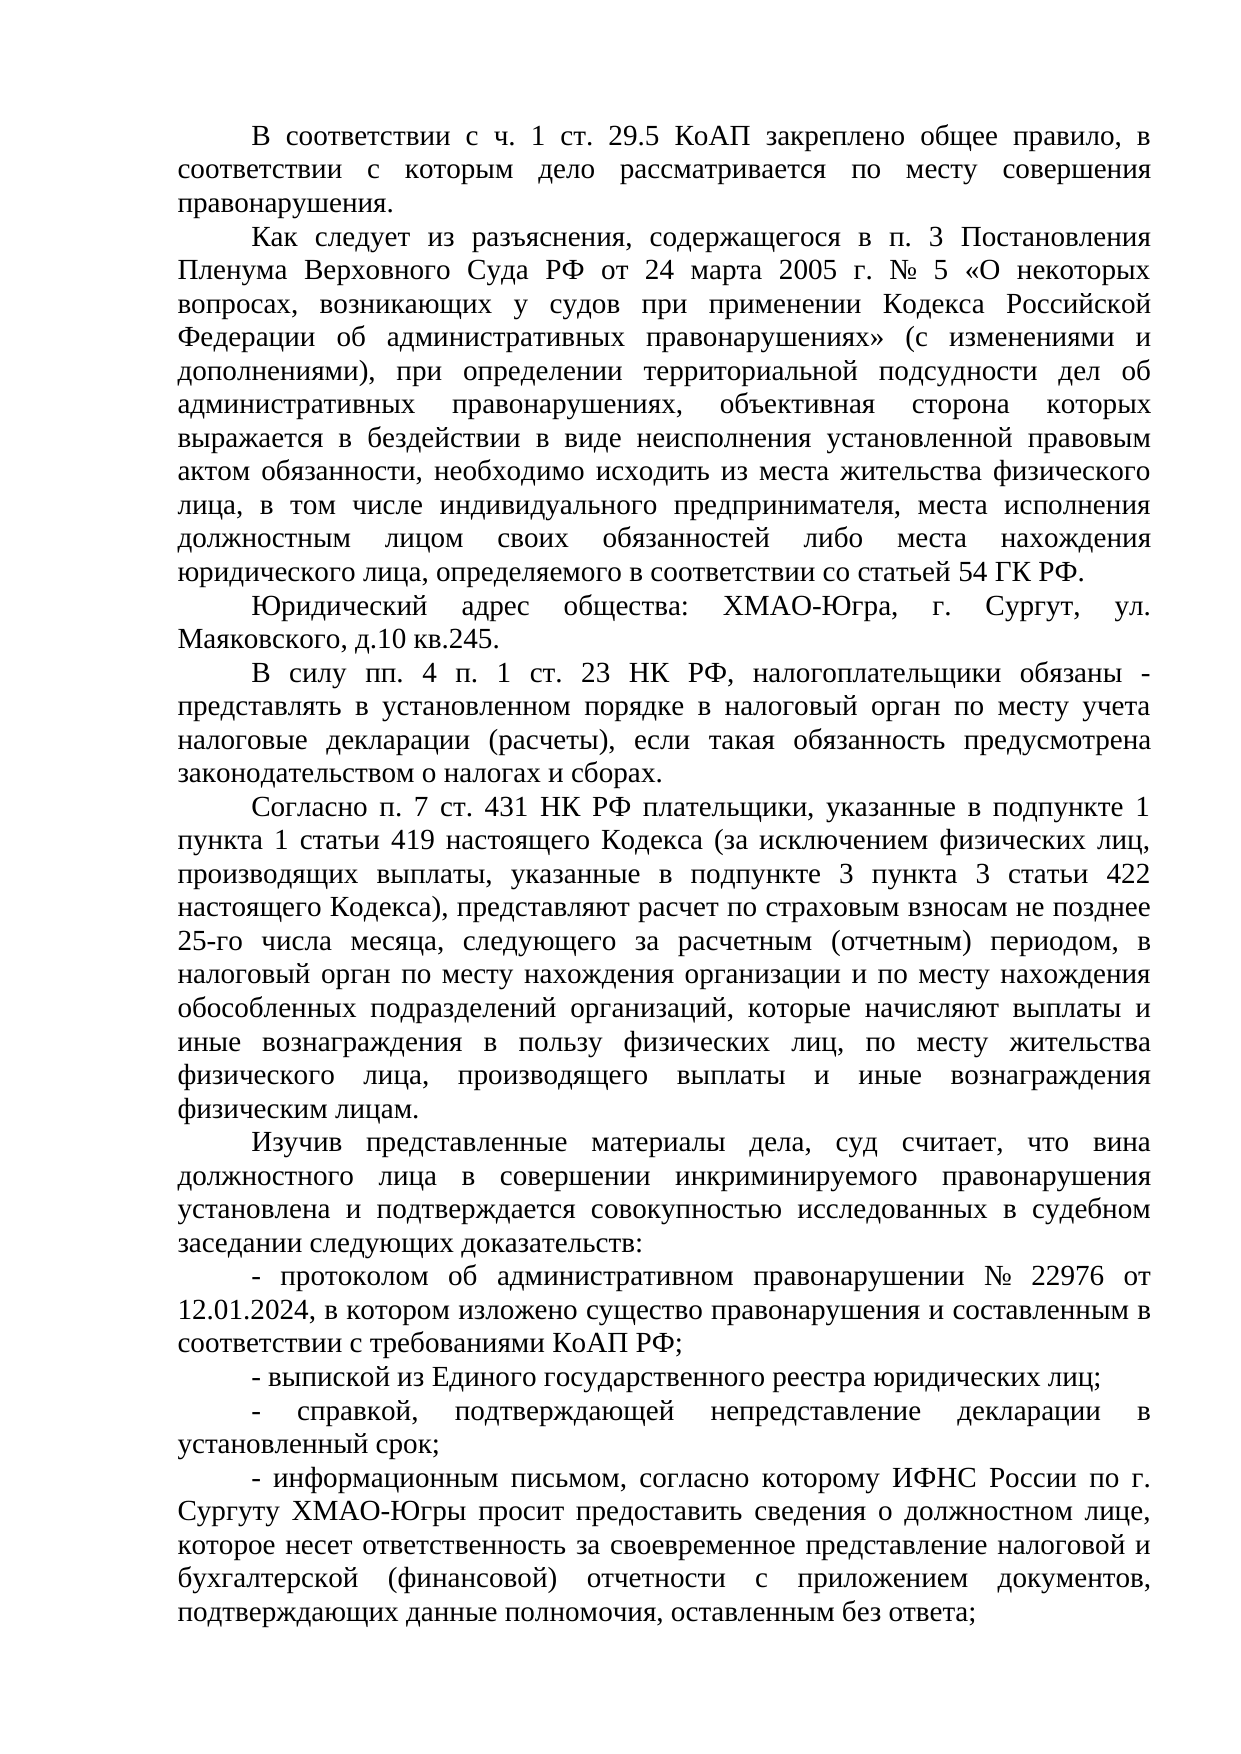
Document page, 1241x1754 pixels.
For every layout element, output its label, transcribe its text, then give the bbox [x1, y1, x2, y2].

text - выпиской из Единого государственного реестра юридических лиц; [177, 1359, 1152, 1393]
text - справкой, подтверждающей непредставление декларации в установленный срок; [177, 1393, 1152, 1460]
text Юридический адрес общества: ХМАО-Югра, г. Сургут, ул. Маяковского, д.10 кв.245. [177, 588, 1152, 655]
text Как следует из разъяснения, содержащегося в п. 3 Постановления Пленума Верховного Суда РФ от 24 марта 2005 г. № 5 «О некоторых вопросах, возникающих у судов при применении Кодекса Российской Федерации об административных правонарушениях» (с изменениями и дополнениями), при определении территориальной подсудности дел об административных правонарушениях, объективная сторона которых выражается в бездействии в виде неисполнения установленной правовым актом обязанности, необходимо исходить из места жительства физического лица, в том числе индивидуального предпринимателя, места исполнения должностным лицом своих обязанностей либо места нахождения юридического лица, определяемого в соответствии со статьей 54 ГК РФ. [177, 219, 1152, 588]
text В силу пп. 4 п. 1 ст. 23 НК РФ, налогоплательщики обязаны - представлять в установленном порядке в налоговый орган по месту учета налоговые декларации (расчеты), если такая обязанность предусмотрена законодательством о налогах и сборах. [177, 655, 1152, 789]
text Согласно п. 7 ст. 431 НК РФ плательщики, указанные в подпункте 1 пункта 1 статьи 419 настоящего Кодекса (за исключением физических лиц, производящих выплаты, указанные в подпункте 3 пункта 3 статьи 422 настоящего Кодекса), представляют расчет по страховым взносам не позднее 25-го числа месяца, следующего за расчетным (отчетным) периодом, в налоговый орган по месту нахождения организации и по месту нахождения обособленных подразделений организаций, которые начисляют выплаты и иные вознаграждения в пользу физических лиц, по месту жительства физического лица, производящего выплаты и иные вознаграждения физическим лицам. [177, 789, 1152, 1124]
text - протоколом об административном правонарушении № 22976 от 12.01.2024, в котором изложено существо правонарушения и составленным в соответствии с требованиями КоАП РФ; [177, 1258, 1152, 1359]
text В соответствии с ч. 1 ст. 29.5 КоАП закреплено общее правило, в соответствии с которым дело рассматривается по месту совершения правонарушения. [177, 118, 1152, 219]
text - информационным письмом, согласно которому ИФНС России по г. Сургуту ХМАО-Югры просит предоставить сведения о должностном лице, которое несет ответственность за своевременное представление налоговой и бухгалтерской (финансовой) отчетности с приложением документов, подтверждающих данные полномочия, оставленным без ответа; [177, 1460, 1152, 1627]
text Изучив представленные материалы дела, суд считает, что вина должностного лица в совершении инкриминируемого правонарушения установлена и подтверждается совокупностью исследованных в судебном заседании следующих доказательств: [177, 1124, 1152, 1258]
